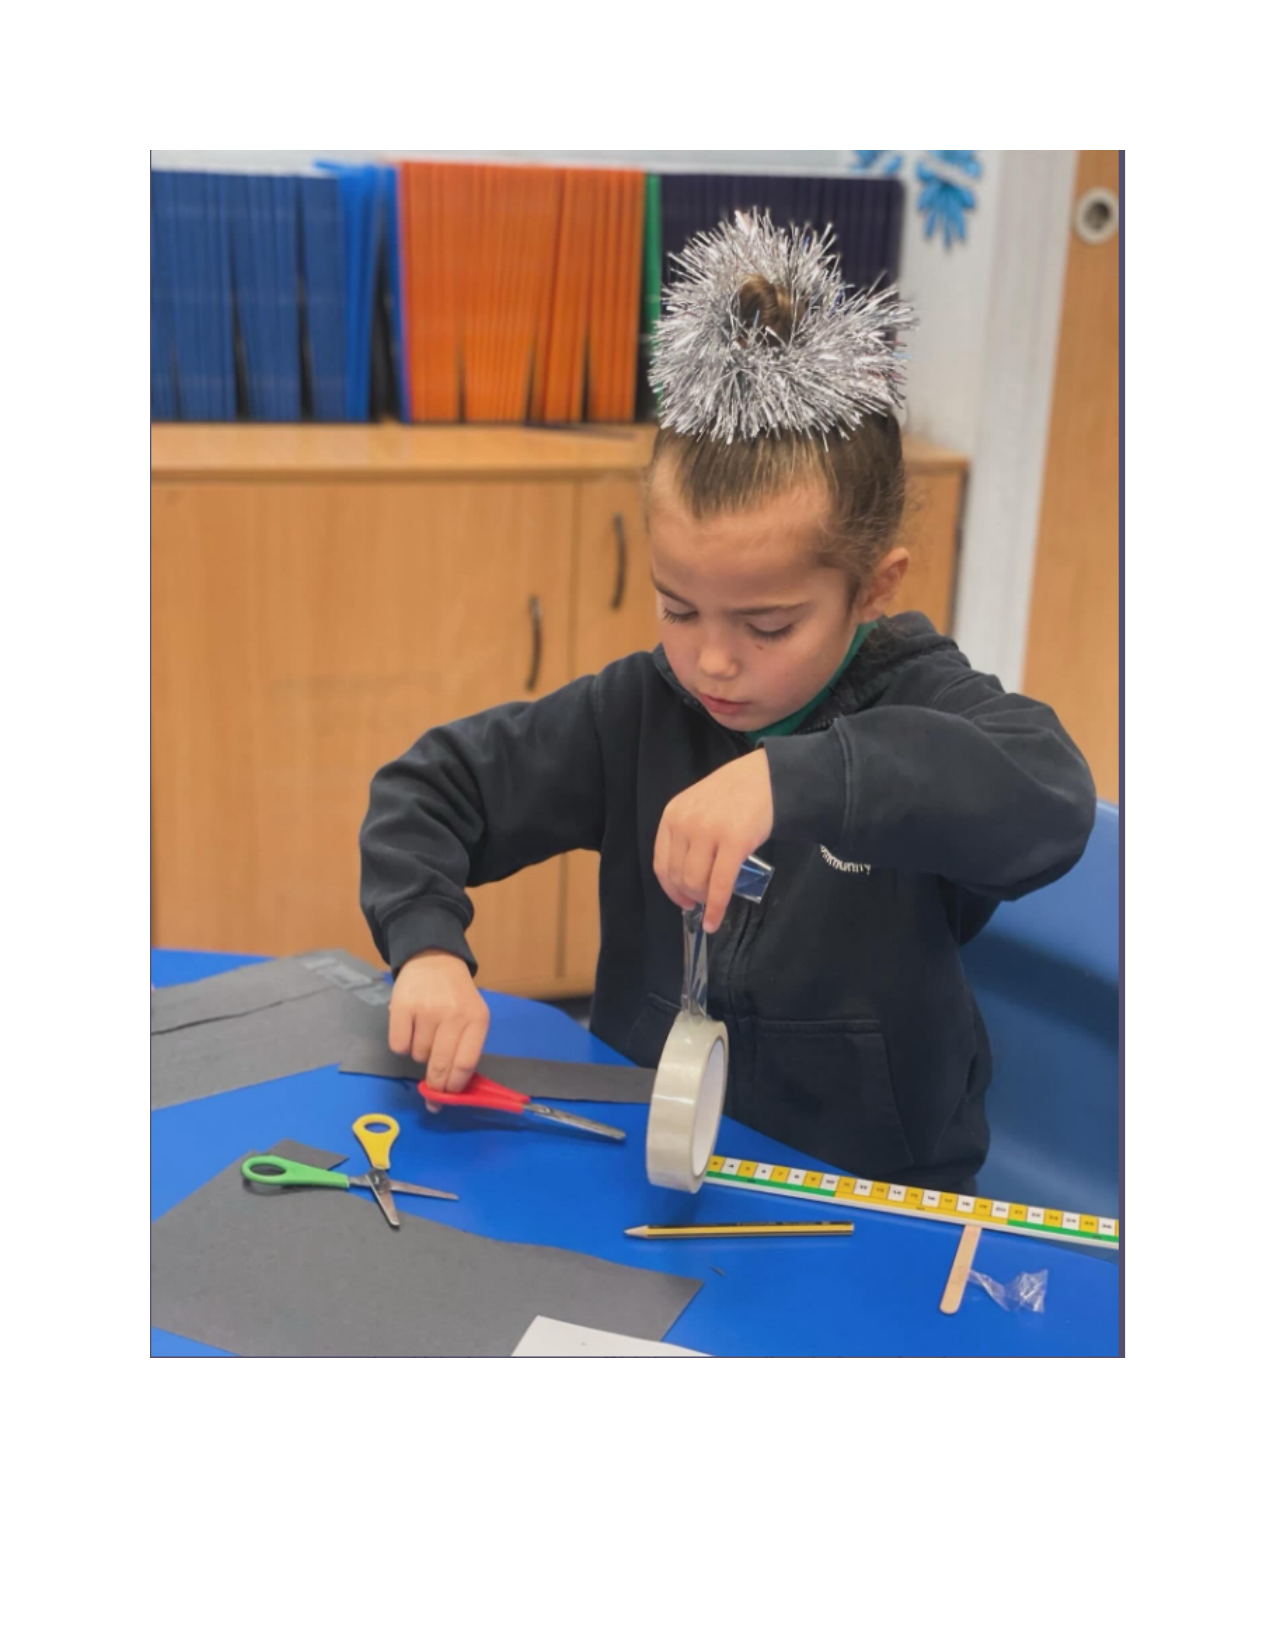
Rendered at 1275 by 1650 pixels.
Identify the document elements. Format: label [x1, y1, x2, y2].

picture [150, 150, 1125, 1358]
